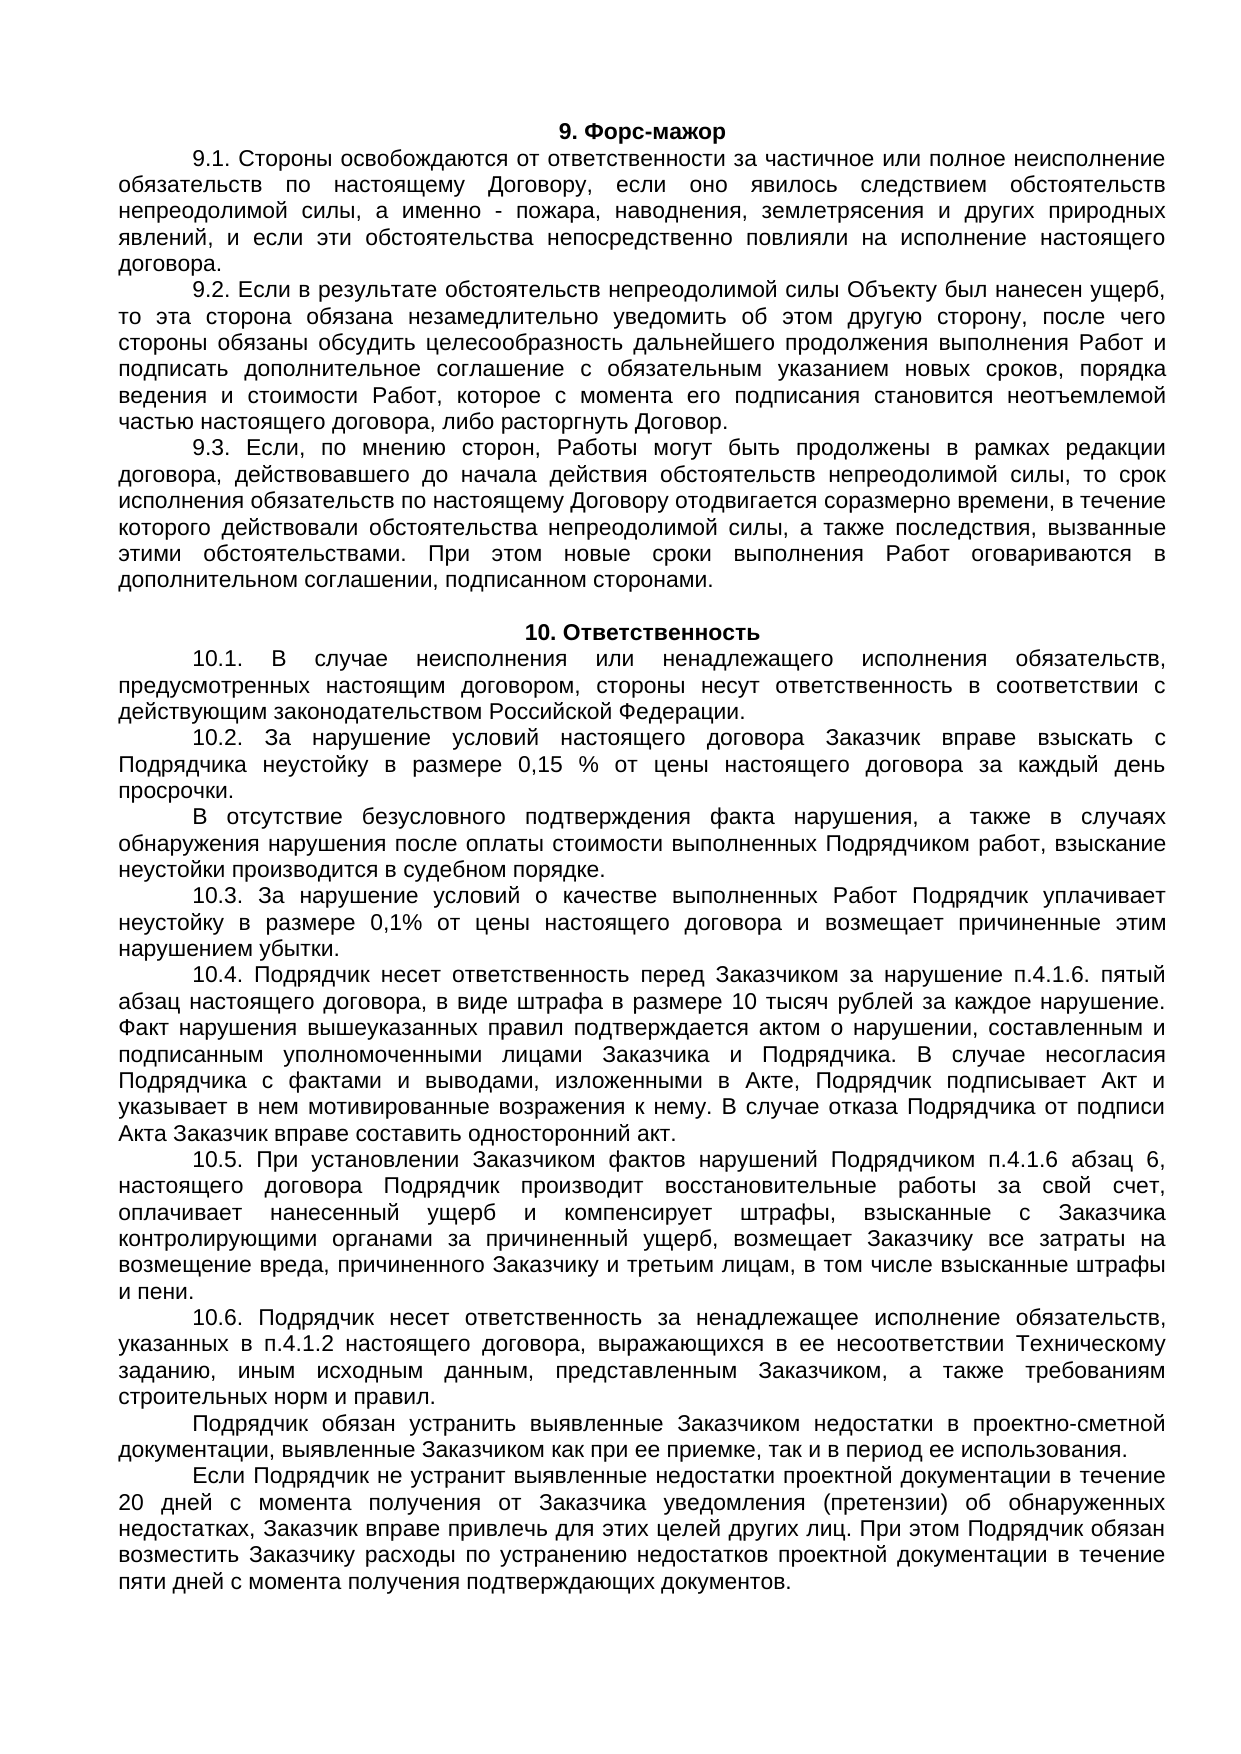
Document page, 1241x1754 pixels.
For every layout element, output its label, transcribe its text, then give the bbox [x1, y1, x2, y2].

text 10.5. При установлении Заказчиком фактов нарушений Подрядчиком п.4.1.6 абзац 6, настоящего договора Подрядчик производит восстановительные работы за свой счет, оплачивает нанесенный ущерб и компенсирует штрафы, взысканные с Заказчика контролирующими органами за причиненный ущерб, возмещает Заказчику все затраты на возмещение вреда, причиненного Заказчику и третьим лицам, в том числе взысканные штрафы и пени. [118, 1146, 1167, 1304]
text Подрядчик обязан устранить выявленные Заказчиком недостатки в проектно-сметной документации, выявленные Заказчиком как при ее приемке, так и в период ее использования. [118, 1409, 1167, 1462]
text 9.1. Стороны освобождаются от ответственности за частичное или полное неисполнение обязательств по настоящему Договору, если оно явилось следствием обстоятельств непреодолимой силы, а именно - пожара, наводнения, землетрясения и других природных явлений, и если эти обстоятельства непосредственно повлияли на исполнение настоящего договора. [118, 144, 1167, 276]
text 10.4. Подрядчик несет ответственность перед Заказчиком за нарушение п.4.1.6. пятый абзац настоящего договора, в виде штрафа в размере 10 тысяч рублей за каждое нарушение. Факт нарушения вышеуказанных правил подтверждается актом о нарушении, составленным и подписанным уполномоченными лицами Заказчика и Подрядчика. В случае несогласия Подрядчика с фактами и выводами, изложенными в Акте, Подрядчик подписывает Акт и указывает в нем мотивированные возражения к нему. В случае отказа Подрядчика от подписи Акта Заказчик вправе составить односторонний акт. [118, 961, 1167, 1146]
text 9.2. Если в результате обстоятельств непреодолимой силы Объекту был нанесен ущерб, то эта сторона обязана незамедлительно уведомить об этом другую сторону, после чего стороны обязаны обсудить целесообразность дальнейшего продолжения выполнения Работ и подписать дополнительное соглашение с обязательным указанием новых сроков, порядка ведения и стоимости Работ, которое с момента его подписания становится неотъемлемой частью настоящего договора, либо расторгнуть Договор. [118, 276, 1167, 434]
text 10.3. За нарушение условий о качестве выполненных Работ Подрядчик уплачивает неустойку в размере 0,1% от цены настоящего договора и возмещает причиненные этим нарушением убытки. [118, 882, 1167, 961]
text 10. Ответственность [118, 619, 1167, 645]
text 9. Форс-мажор [118, 118, 1167, 144]
text 10.2. За нарушение условий настоящего договора Заказчик вправе взыскать с Подрядчика неустойку в размере 0,15 % от цены настоящего договора за каждый день просрочки. [118, 724, 1167, 803]
text 10.6. Подрядчик несет ответственность за ненадлежащее исполнение обязательств, указанных в п.4.1.2 настоящего договора, выражающихся в ее несоответствии Техническому заданию, иным исходным данным, представленным Заказчиком, а также требованиям строительных норм и правил. [118, 1304, 1167, 1409]
text 10.1. В случае неисполнения или ненадлежащего исполнения обязательств, предусмотренных настоящим договором, стороны несут ответственность в соответствии с действующим законодательством Российской Федерации. [118, 645, 1167, 724]
text В отсутствие безусловного подтверждения факта нарушения, а также в случаях обнаружения нарушения после оплаты стоимости выполненных Подрядчиком работ, взыскание неустойки производится в судебном порядке. [118, 803, 1167, 882]
text 9.3. Если, по мнению сторон, Работы могут быть продолжены в рамках редакции договора, действовавшего до начала действия обстоятельств непреодолимой силы, то срок исполнения обязательств по настоящему Договору отодвигается соразмерно времени, в течение которого действовали обстоятельства непреодолимой силы, а также последствия, вызванные этими обстоятельствами. При этом новые сроки выполнения Работ оговариваются в дополнительном соглашении, подписанном сторонами. [118, 434, 1167, 592]
text Если Подрядчик не устранит выявленные недостатки проектной документации в течение 20 дней с момента получения от Заказчика уведомления (претензии) об обнаруженных недостатках, Заказчик вправе привлечь для этих целей других лиц. При этом Подрядчик обязан возместить Заказчику расходы по устранению недостатков проектной документации в течение пяти дней с момента получения подтверждающих документов. [118, 1462, 1167, 1594]
